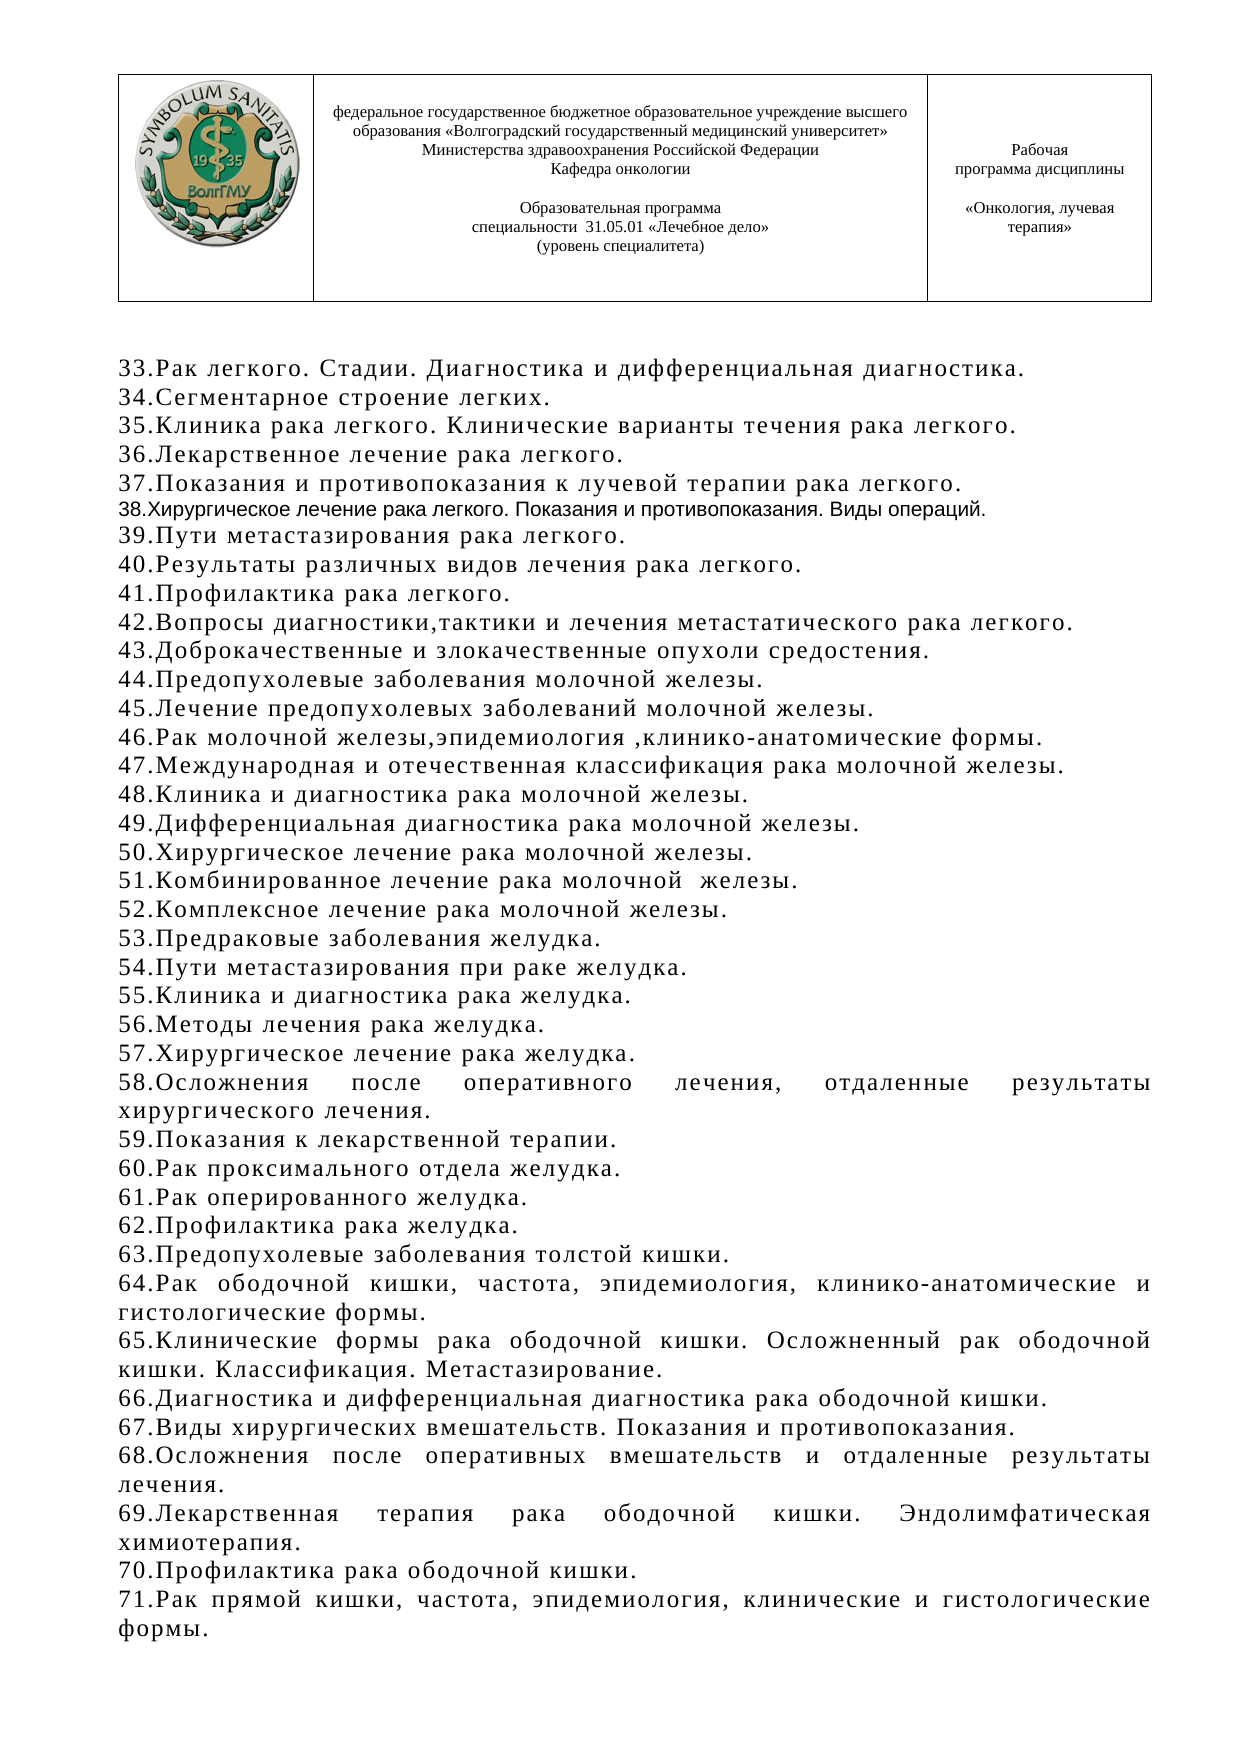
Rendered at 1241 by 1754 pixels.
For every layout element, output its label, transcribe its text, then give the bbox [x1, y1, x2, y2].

text 50.Хирургическое лечение рака молочной железы. [118, 837, 1152, 866]
text 51.Комбинированное лечение рака молочной железы. [118, 866, 1152, 894]
text 34.Сегментарное строение легких. [118, 382, 1152, 410]
text 58.Осложнения после оперативного лечения, отдаленные результаты хирургического лечения. [118, 1067, 1152, 1124]
text 63.Предопухолевые заболевания толстой кишки. [118, 1239, 1152, 1268]
text 40.Результаты различных видов лечения рака легкого. [118, 549, 1152, 578]
text 45.Лечение предопухолевых заболеваний молочной железы. [118, 693, 1152, 722]
text 70.Профилактика рака ободочной кишки. [118, 1556, 1152, 1584]
text 65.Клинические формы рака ободочной кишки. Осложненный рак ободочной кишки. Классификация. Метастазирование. [118, 1326, 1152, 1383]
text 49.Дифференциальная диагностика рака молочной железы. [118, 808, 1152, 837]
text 41.Профилактика рака легкого. [118, 578, 1152, 607]
text 55.Клиника и диагностика рака желудка. [118, 981, 1152, 1009]
text 39.Пути метастазирования рака легкого. [118, 521, 1152, 549]
text 57.Хирургическое лечение рака желудка. [118, 1038, 1152, 1067]
text 64.Рак ободочной кишки, частота, эпидемиология, клинико-анатомические и гистологические формы. [118, 1268, 1152, 1326]
text 68.Осложнения после оперативных вмешательств и отдаленные результаты лечения. [118, 1441, 1152, 1498]
text 61.Рак оперированного желудка. [118, 1182, 1152, 1211]
text 71.Рак прямой кишки, частота, эпидемиология, клинические и гистологические формы. [118, 1584, 1152, 1642]
text 66.Диагностика и дифференциальная диагностика рака ободочной кишки. [118, 1383, 1152, 1412]
text 60.Рак проксимального отдела желудка. [118, 1153, 1152, 1182]
text 42.Вопросы диагностики,тактики и лечения метастатического рака легкого. [118, 607, 1152, 636]
text 37.Показания и противопоказания к лучевой терапии рака легкого. [118, 468, 1152, 497]
text 53.Предраковые заболевания желудка. [118, 923, 1152, 952]
text 62.Профилактика рака желудка. [118, 1211, 1152, 1239]
text 48.Клиника и диагностика рака молочной железы. [118, 779, 1152, 808]
text 67.Виды хирургических вмешательств. Показания и противопоказания. [118, 1412, 1152, 1441]
text 47.Международная и отечественная классификация рака молочной железы. [118, 751, 1152, 779]
text 54.Пути метастазирования при раке желудка. [118, 952, 1152, 981]
text 36.Лекарственное лечение рака легкого. [118, 439, 1152, 468]
text 69.Лекарственная терапия рака ободочной кишки. Эндолимфатическая химиотерапия. [118, 1498, 1152, 1556]
text 33.Рак легкого. Стадии. Диагностика и дифференциальная диагностика. [118, 353, 1152, 382]
text 35.Клиника рака легкого. Клинические варианты течения рака легкого. [118, 410, 1152, 439]
text 46.Рак молочной железы,эпидемиология ,клинико-анатомические формы. [118, 722, 1152, 751]
text 44.Предопухолевые заболевания молочной железы. [118, 664, 1152, 693]
text 43.Доброкачественные и злокачественные опухоли средостения. [118, 636, 1152, 664]
text 52.Комплексное лечение рака молочной железы. [118, 894, 1152, 923]
text 38.Хирургическое лечение рака легкого. Показания и противопоказания. Виды операций. [118, 497, 1152, 521]
picture [129, 75, 306, 252]
text 56.Методы лечения рака желудка. [118, 1009, 1152, 1038]
text 59.Показания к лекарственной терапии. [118, 1124, 1152, 1153]
